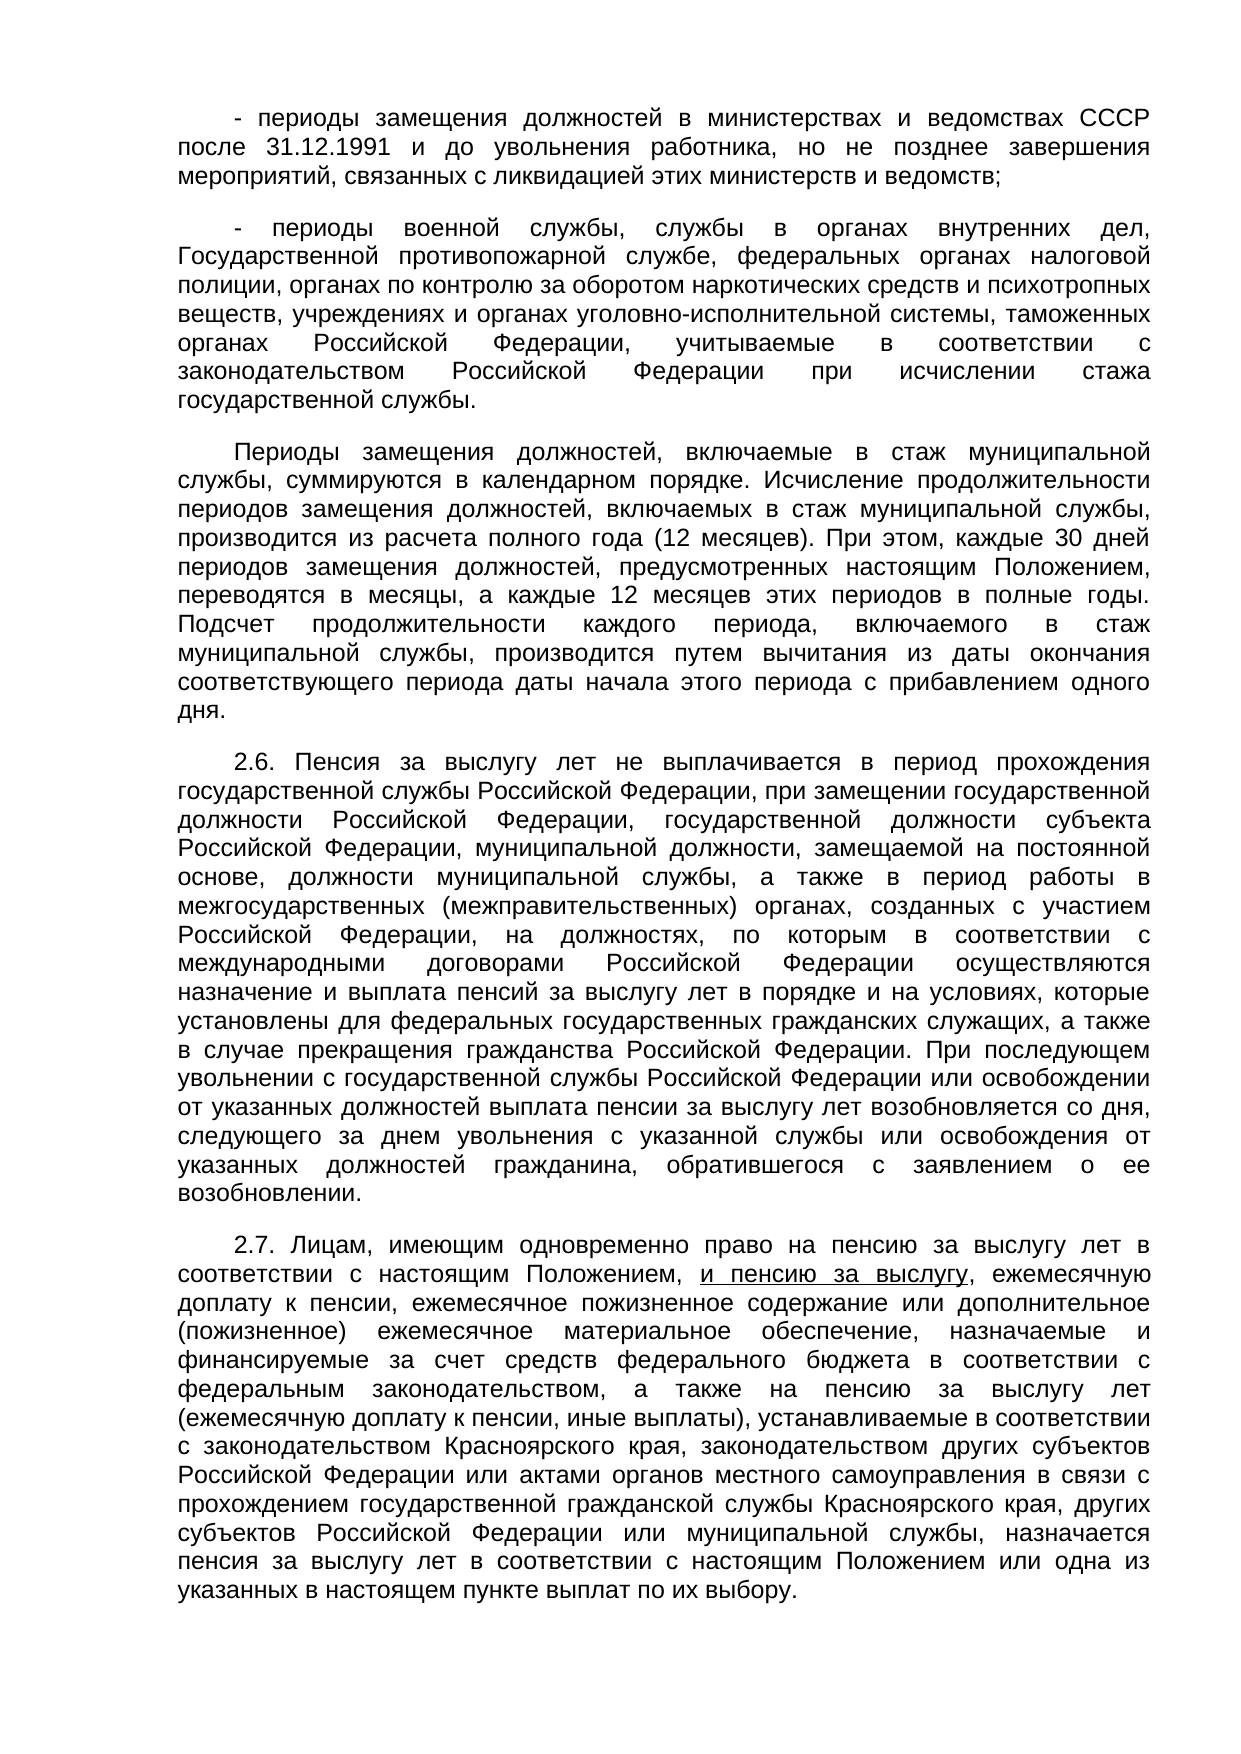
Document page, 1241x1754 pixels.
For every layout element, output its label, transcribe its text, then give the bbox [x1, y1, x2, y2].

text 2.7. Лицам, имеющим одновременно право на пенсию за выслугу лет в соответствии с настоящим Положением, и пенсию за выслугу, ежемесячную доплату к пенсии, ежемесячное пожизненное содержание или дополнительное (пожизненное) ежемесячное материальное обеспечение, назначаемые и финансируемые за счет средств федерального бюджета в соответствии с федеральным законодательством, а также на пенсию за выслугу лет (ежемесячную доплату к пенсии, иные выплаты), устанавливаемые в соответствии с законодательством Красноярского края, законодательством других субъектов Российской Федерации или актами органов местного самоуправления в связи с прохождением государственной гражданской службы Красноярского края, других субъектов Российской Федерации или муниципальной службы, назначается пенсия за выслугу лет в соответствии с настоящим Положением или одна из указанных в настоящем пункте выплат по их выбору. [177, 1230, 1152, 1604]
text - периоды военной службы, службы в органах внутренних дел, Государственной противопожарной службе, федеральных органах налоговой полиции, органах по контролю за оборотом наркотических средств и психотропных веществ, учреждениях и органах уголовно-исполнительной системы, таможенных органах Российской Федерации, учитываемые в соответствии с законодательством Российской Федерации при исчислении стажа государственной службы. [177, 213, 1152, 414]
text 2.6. Пенсия за выслугу лет не выплачивается в период прохождения государственной службы Российской Федерации, при замещении государственной должности Российской Федерации, государственной должности субъекта Российской Федерации, муниципальной должности, замещаемой на постоянной основе, должности муниципальной службы, а также в период работы в межгосударственных (межправительственных) органах, созданных с участием Российской Федерации, на должностях, по которым в соответствии с международными договорами Российской Федерации осуществляются назначение и выплата пенсий за выслугу лет в порядке и на условиях, которые установлены для федеральных государственных гражданских служащих, а также в случае прекращения гражданства Российской Федерации. При последующем увольнении с государственной службы Российской Федерации или освобождении от указанных должностей выплата пенсии за выслугу лет возобновляется со дня, следующего за днем увольнения с указанной службы или освобождения от указанных должностей гражданина, обратившегося с заявлением о ее возобновлении. [177, 747, 1152, 1207]
text Периоды замещения должностей, включаемые в стаж муниципальной службы, суммируются в календарном порядке. Исчисление продолжительности периодов замещения должностей, включаемых в стаж муниципальной службы, производится из расчета полного года (12 месяцев). При этом, каждые 30 дней периодов замещения должностей, предусмотренных настоящим Положением, переводятся в месяцы, а каждые 12 месяцев этих периодов в полные годы. Подсчет продолжительности каждого периода, включаемого в стаж муниципальной службы, производится путем вычитания из даты окончания соответствующего периода даты начала этого периода с прибавлением одного дня. [177, 437, 1152, 724]
text - периоды замещения должностей в министерствах и ведомствах СССР после 31.12.1991 и до увольнения работника, но не позднее завершения мероприятий, связанных с ликвидацией этих министерств и ведомств; [177, 103, 1152, 190]
